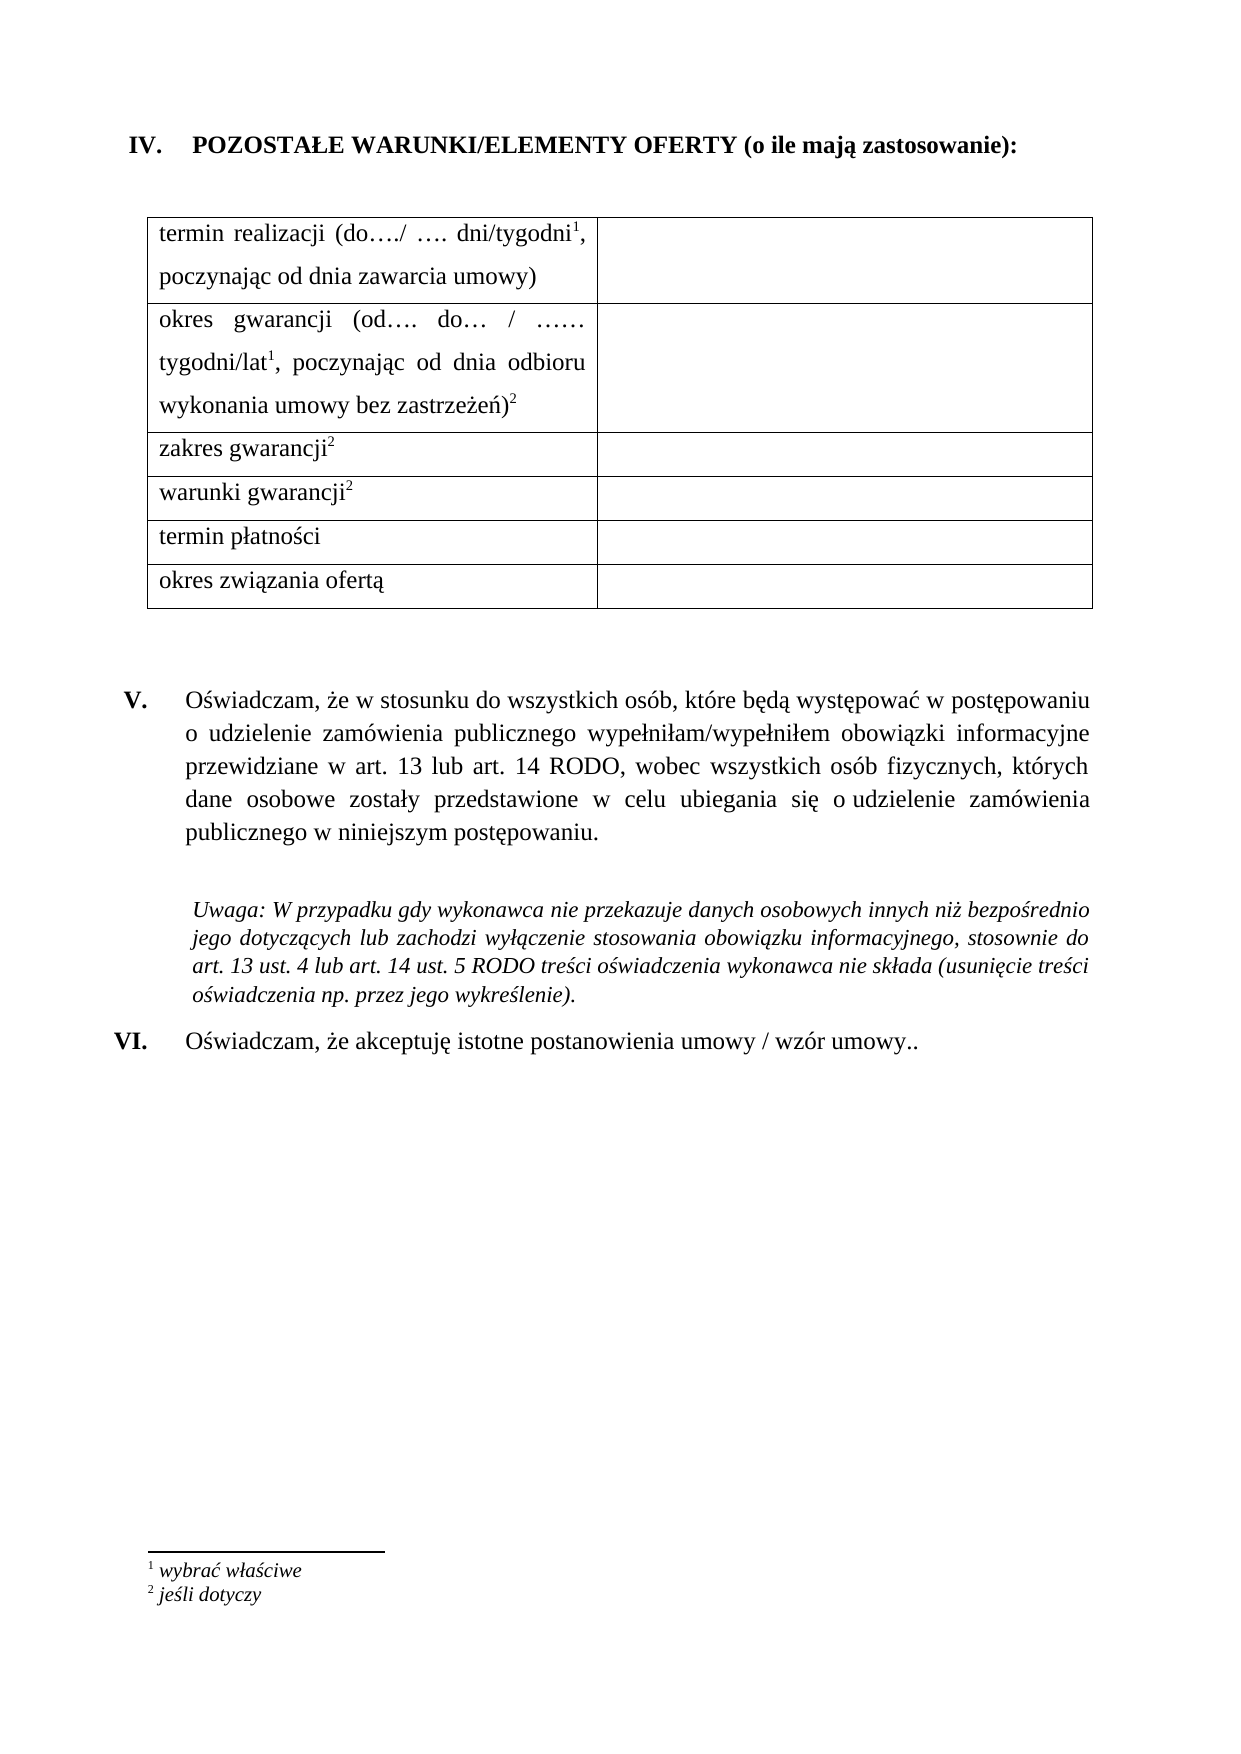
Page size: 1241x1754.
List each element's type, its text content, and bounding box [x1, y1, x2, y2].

table_cell okres gwarancji (od…. do… / …… tygodni/lat1, poczynając od dnia odbioru wykonania umowy bez zastrzeżeń) [148, 304, 597, 432]
text Uwaga: W przypadku gdy wykonawca nie przekazuje danych osobowych innych niż bezpośrednio jego dotyczących lub zachodzi wyłączenie stosowania obowiązku informacyjnego, stosownie do art. 13 ust. 4 lub art. 14 ust. 5 RODO treści oświadczenia wykonawca nie składa (usunięcie treści oświadczenia np. przez jego wykreślenie). [192, 896, 1093, 1007]
table_cell okres związania ofertą [148, 565, 597, 608]
table_header termin realizacji (do…./ …. dni/tygodni, poczynając od dnia zawarcia umowy) [148, 218, 597, 303]
table_cell [598, 304, 1092, 432]
table_cell [598, 565, 1092, 608]
list Oświadczam, że w stosunku do wszystkich osób, które będą występować w postępowaniu o udzielenie zamówienia publicznego wypełniłam/wypełniłem obowiązki informacyjne przewidziane w art. 13 lub art. 14 RODO, wobec wszystkich osób fizycznych, których dane osobowe zostały przedstawione w celu ubiegania się o udzielenie zamówienia publicznego w niniejszym postępowaniu. [148, 685, 1090, 846]
table_cell [598, 433, 1092, 476]
table_cell termin płatności [148, 521, 597, 564]
table_cell [598, 477, 1092, 520]
table_cell [598, 521, 1092, 564]
table_cell warunki gwarancji2 [148, 477, 597, 520]
list POZOSTAŁE WARUNKI/ELEMENTY OFERTY (o ile mają zastosowanie): [162, 131, 1093, 159]
table_header [598, 218, 1092, 303]
list Oświadczam, że akceptuję istotne postanowienia umowy / wzór umowy.. [148, 1026, 1093, 1055]
table_cell zakres gwarancji2 [148, 433, 597, 476]
